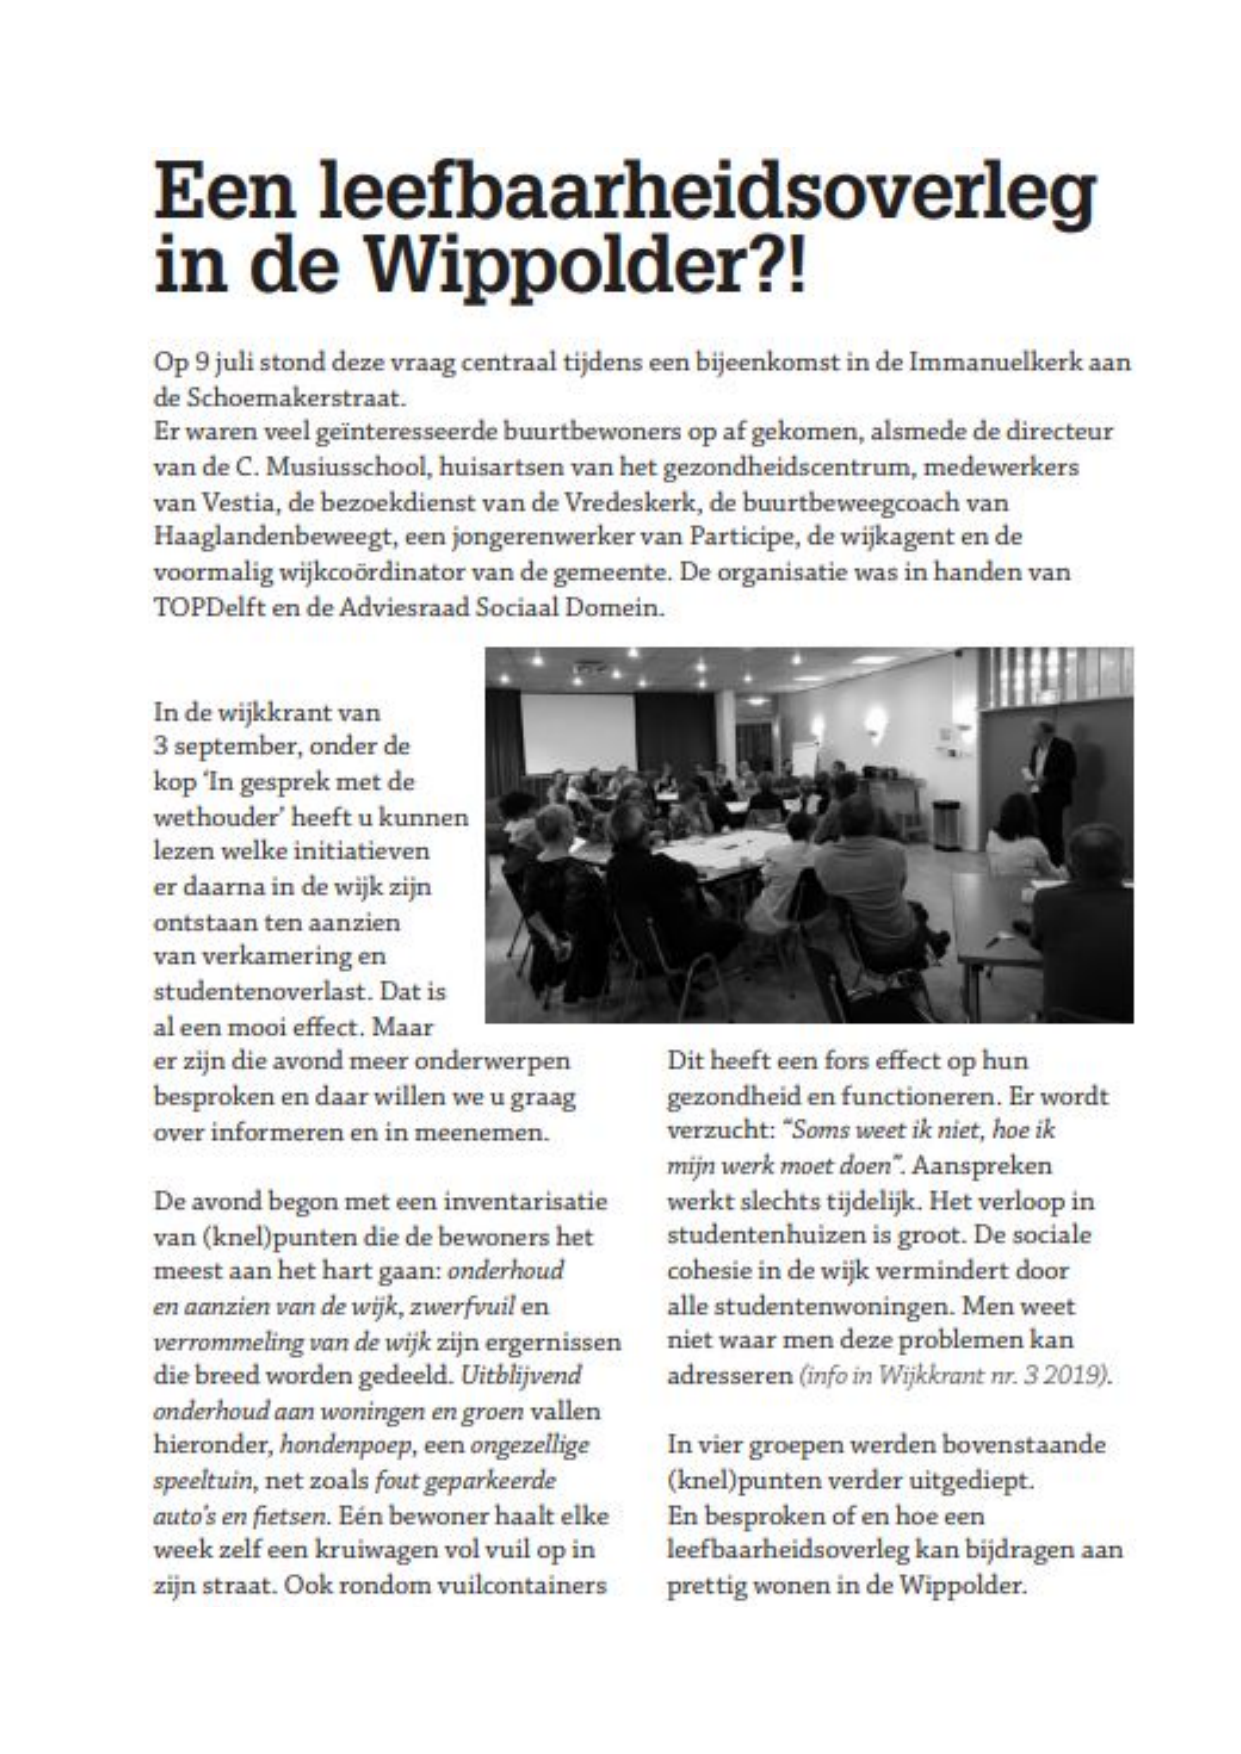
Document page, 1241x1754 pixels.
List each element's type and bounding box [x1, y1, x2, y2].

picture [147, 147, 1137, 1607]
